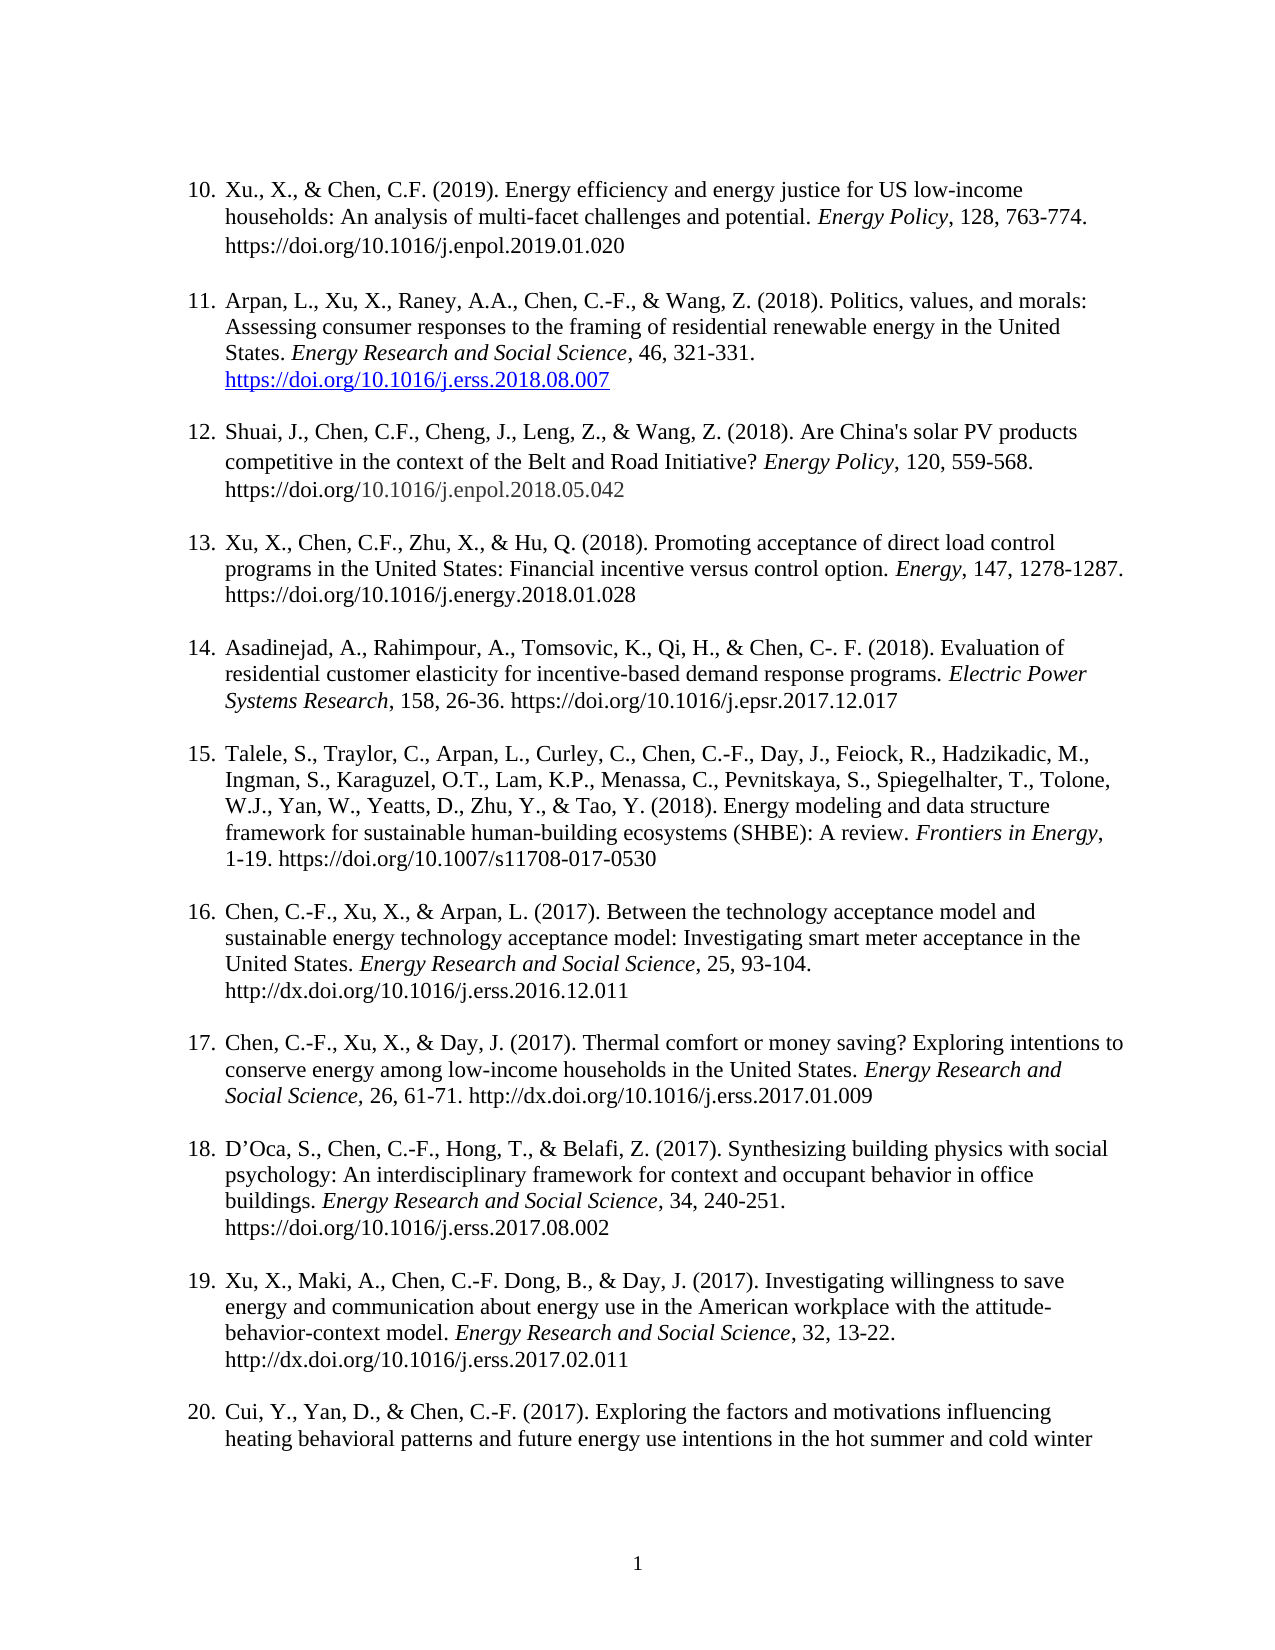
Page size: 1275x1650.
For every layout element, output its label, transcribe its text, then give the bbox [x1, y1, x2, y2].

list Chen, C.-F., Xu, X., & Arpan, L. (2017). Between the technology acceptance model and sustainable energy technology acceptance model: Investigating smart meter acceptance in the United States. Energy Research and Social Science, 25, 93-104. http://dx.doi.org/10.1016/j.erss.2016.12.011 [187, 898, 1125, 1003]
list Asadinejad, A., Rahimpour, A., Tomsovic, K., Qi, H., & Chen, C-. F. (2018). Evaluation of residential customer elasticity for incentive-based demand response programs. Electric Power Systems Research, 158, 26-36. https://doi.org/10.1016/j.epsr.2017.12.017 [187, 634, 1125, 713]
list Xu, X., Chen, C.F., Zhu, X., & Hu, Q. (2018). Promoting acceptance of direct load control programs in the United States: Financial incentive versus control option. Energy, 147, 1278-1287. https://doi.org/10.1016/j.energy.2018.01.028 [187, 529, 1125, 608]
list Shuai, J., Chen, C.F., Cheng, J., Leng, Z., & Wang, Z. (2018). Are China's solar PV products competitive in the context of the Belt and Road Initiative? Energy Policy, 120, 559-568. https://doi.org/10.1016/j.enpol.2018.05.042 [187, 418, 1125, 502]
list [187, 1398, 1125, 1451]
list Talele, S., Traylor, C., Arpan, L., Curley, C., Chen, C.-F., Day, J., Feiock, R., Hadzikadic, M., Ingman, S., Karaguzel, O.T., Lam, K.P., Menassa, C., Pevnitskaya, S., Spiegelhalter, T., Tolone, W.J., Yan, W., Yeatts, D., Zhu, Y., & Tao, Y. (2018). Energy modeling and data structure framework for sustainable human-building ecosystems (SHBE): A review. Frontiers in Energy, 1-19. https://doi.org/10.1007/s11708-017-0530 [187, 739, 1125, 871]
list Chen, C.-F., Xu, X., & Day, J. (2017). Thermal comfort or money saving? Exploring intentions to conserve energy among low-income households in the United States. Energy Research and Social Science, 26, 61-71. http://dx.doi.org/10.1016/j.erss.2017.01.009 [187, 1029, 1125, 1108]
list Xu, X., Maki, A., Chen, C.-F. Dong, B., & Day, J. (2017). Investigating willingness to save energy and communication about energy use in the American workplace with the attitude-behavior-context model. Energy Research and Social Science, 32, 13-22. http://dx.doi.org/10.1016/j.erss.2017.02.011 [187, 1267, 1125, 1372]
list Xu., X., & Chen, C.F. (2019). Energy efficiency and energy justice for US low-income households: An analysis of multi-facet challenges and potential. Energy Policy, 128, 763-774. https://doi.org/10.1016/j.enpol.2019.01.020 [187, 176, 1125, 260]
list D’Oca, S., Chen, C.-F., Hong, T., & Belafi, Z. (2017). Synthesizing building physics with social psychology: An interdisciplinary framework for context and occupant behavior in office buildings. Energy Research and Social Science, 34, 240-251. https://doi.org/10.1016/j.erss.2017.08.002 [187, 1135, 1125, 1240]
list Arpan, L., Xu, X., Raney, A.A., Chen, C.-F., & Wang, Z. (2018). Politics, values, and morals: Assessing consumer responses to the framing of residential renewable energy in the United States. Energy Research and Social Science, 46, 321-331. https://doi.org/10.1016/j.erss.2018.08.007 [187, 287, 1125, 392]
